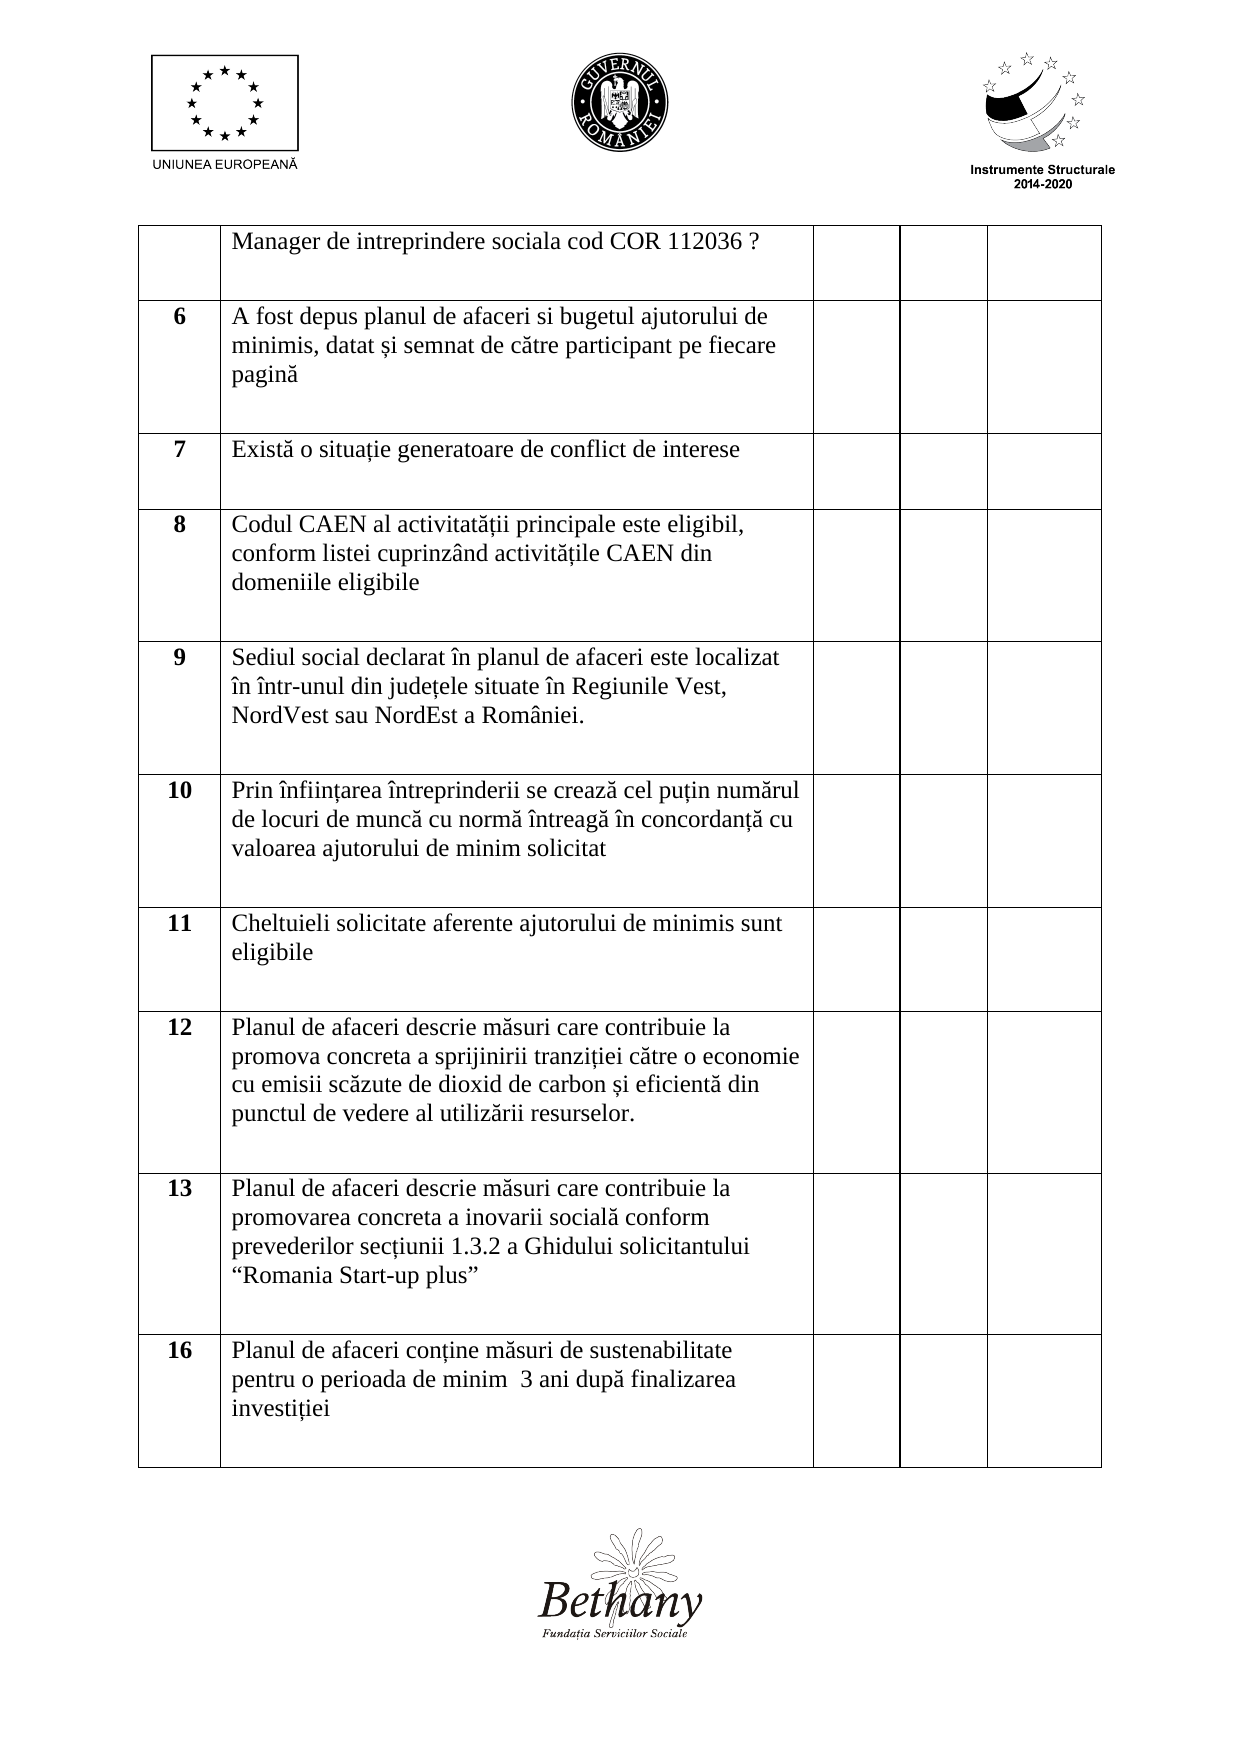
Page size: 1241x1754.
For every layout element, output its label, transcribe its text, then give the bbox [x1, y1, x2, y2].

table_cell [814, 908, 899, 1011]
table_cell 12 [139, 1012, 220, 1172]
table_cell [901, 1335, 987, 1467]
table_cell [901, 642, 987, 774]
table_cell Există o situație generatoare de conflict de interese [221, 434, 813, 508]
table_cell [988, 226, 1101, 300]
table_cell 10 [139, 775, 220, 907]
table_cell 13 [139, 1174, 220, 1334]
table_cell [814, 301, 899, 433]
table_cell 5 [139, 226, 220, 300]
table_cell 9 [139, 642, 220, 774]
table_cell 11 [139, 908, 220, 1011]
table_cell Planul de afaceri descrie măsuri care contribuie la promovarea concreta a inovarii socială conform prevederilor secțiunii 1.3.2 a Ghidului solicitantului “Romania Start-up plus” [221, 1174, 813, 1334]
table_cell [814, 434, 899, 508]
table_cell [901, 226, 987, 300]
table_cell [988, 1174, 1101, 1334]
table_cell A fost depus planul de afaceri si bugetul ajutorului de minimis, datat și semnat de către participant pe fiecare pagină [221, 301, 813, 433]
table_cell [988, 908, 1101, 1011]
table_cell Prin înființarea întreprinderii se crează cel puțin numărul de locuri de muncă cu normă întreagă în concordanță cu valoarea ajutorului de minim solicitat [221, 775, 813, 907]
table_cell Cheltuieli solicitate aferente ajutorului de minimis sunt eligibile [221, 908, 813, 1011]
table_cell 16 [139, 1335, 220, 1467]
table_cell [901, 1174, 987, 1334]
table_cell [814, 1335, 899, 1467]
table_cell Codul CAEN al activitatății principale este eligibil, conform listei cuprinzând activitățile CAEN din domeniile eligibile [221, 510, 813, 641]
table_cell 8 [139, 510, 220, 641]
table_cell [901, 908, 987, 1011]
table_cell [814, 510, 899, 641]
table_cell Planul de afaceri conține măsuri de sustenabilitate pentru o perioada de minim 3 ani după finalizarea investiției [221, 1335, 813, 1467]
table_cell [901, 510, 987, 641]
table_cell 6 [139, 301, 220, 433]
table_cell [988, 510, 1101, 641]
table_cell [814, 775, 899, 907]
table_cell [901, 1012, 987, 1172]
table_cell [814, 226, 899, 300]
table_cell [221, 226, 813, 300]
table_cell [988, 1335, 1101, 1467]
picture [0, 1, 1239, 1753]
table_cell Sediul social declarat în planul de afaceri este localizat în într-unul din județele situate în Regiunile Vest, NordVest sau NordEst a României. [221, 642, 813, 774]
table_cell [988, 775, 1101, 907]
table_cell 7 [139, 434, 220, 508]
table_cell [988, 1012, 1101, 1172]
table_cell [814, 1012, 899, 1172]
table_cell [901, 434, 987, 508]
table_cell [901, 775, 987, 907]
table_cell [814, 1174, 899, 1334]
table_cell [814, 642, 899, 774]
table_cell Planul de afaceri descrie măsuri care contribuie la promova concreta a sprijinirii tranziției către o economie cu emisii scăzute de dioxid de carbon și eficientă din punctul de vedere al utilizării resurselor. [221, 1012, 813, 1172]
table_cell [988, 301, 1101, 433]
table_cell [901, 301, 987, 433]
table_cell [988, 642, 1101, 774]
table_cell [988, 434, 1101, 508]
